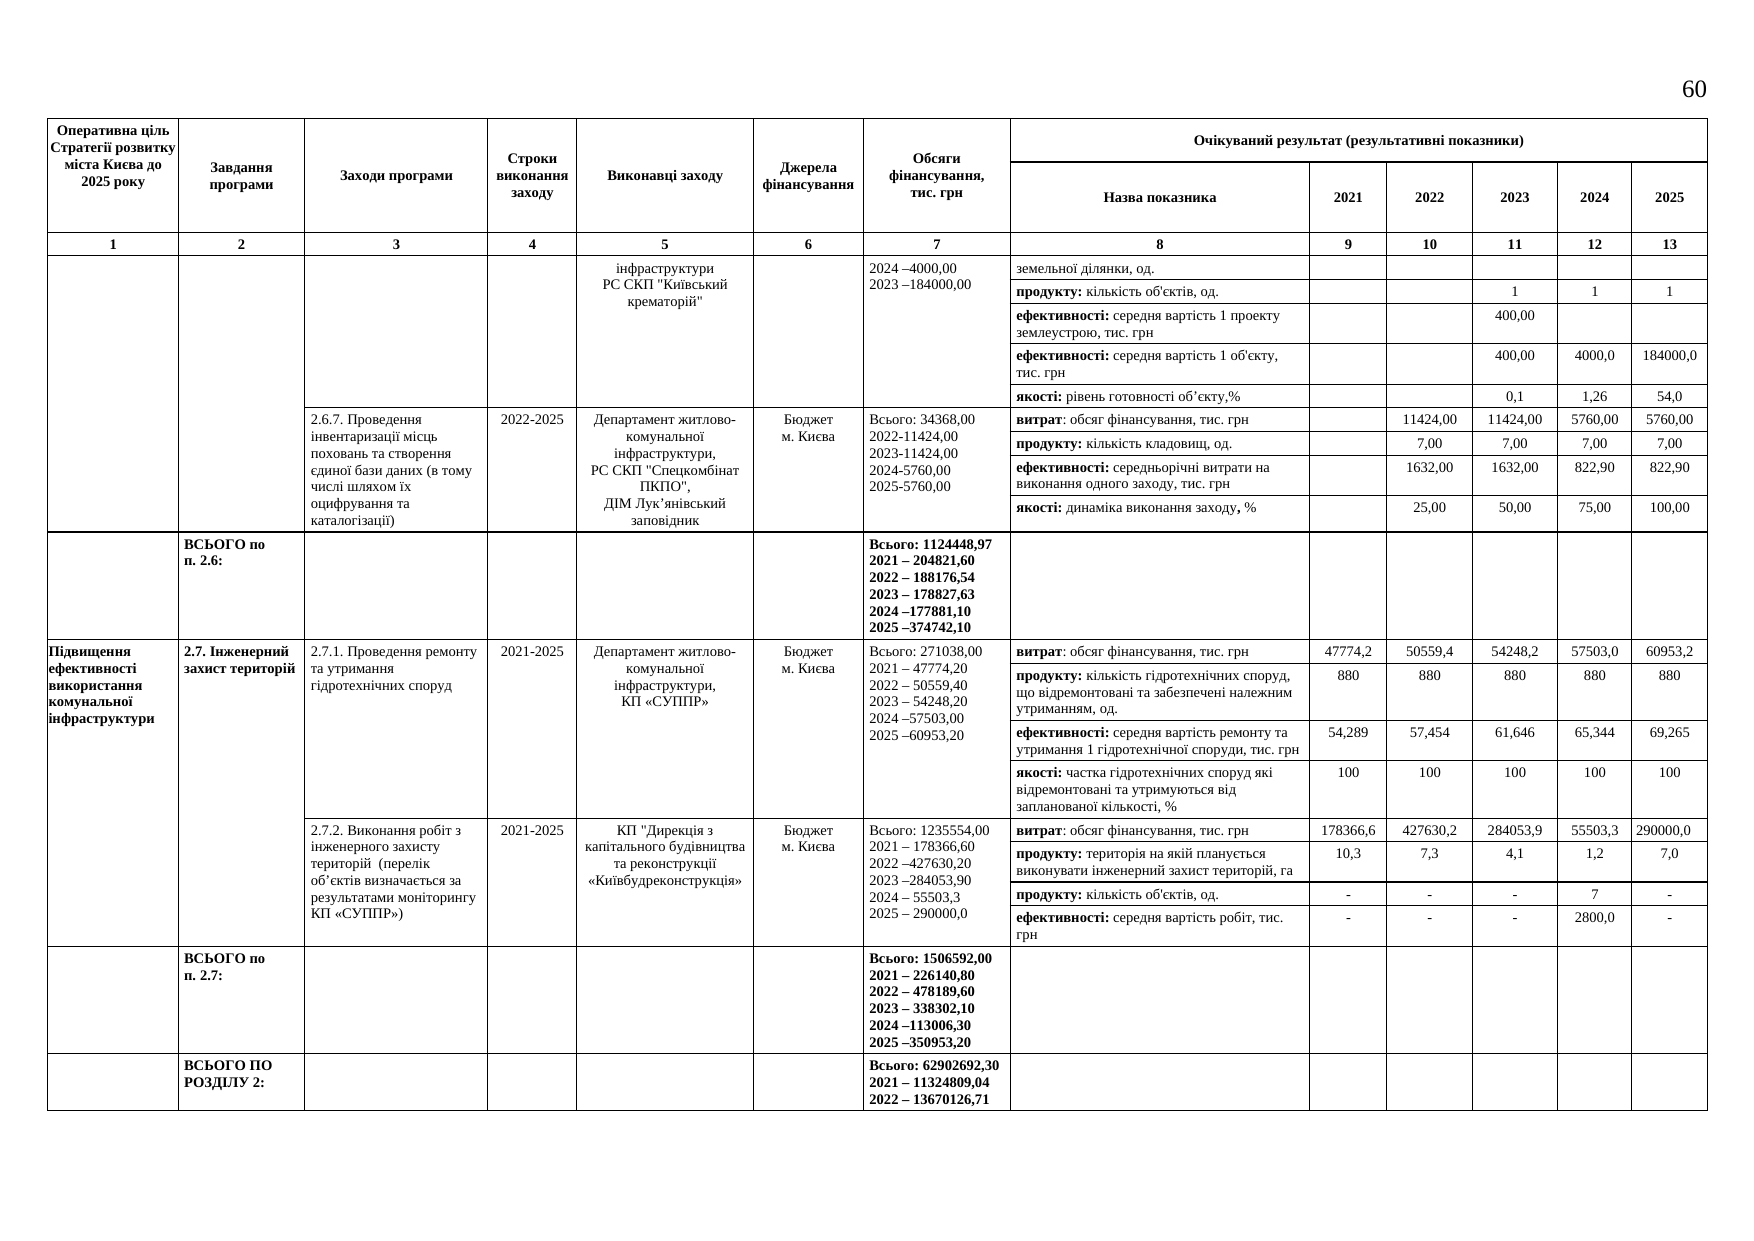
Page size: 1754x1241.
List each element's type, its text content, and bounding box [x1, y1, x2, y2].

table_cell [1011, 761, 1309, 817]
table_header Оперативна ціль Стратегії розвитку міста Києва до 2025 року [48, 119, 178, 232]
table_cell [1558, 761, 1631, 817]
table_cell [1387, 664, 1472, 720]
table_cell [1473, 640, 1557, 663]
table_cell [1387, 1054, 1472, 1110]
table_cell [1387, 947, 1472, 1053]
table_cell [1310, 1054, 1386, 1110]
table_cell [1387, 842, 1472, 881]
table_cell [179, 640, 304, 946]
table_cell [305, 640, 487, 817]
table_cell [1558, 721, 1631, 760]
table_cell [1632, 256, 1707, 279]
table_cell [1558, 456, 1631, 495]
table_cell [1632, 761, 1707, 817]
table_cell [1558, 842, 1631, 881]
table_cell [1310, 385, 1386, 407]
table_cell 10 [1387, 233, 1472, 255]
table_cell 11 [1473, 233, 1557, 255]
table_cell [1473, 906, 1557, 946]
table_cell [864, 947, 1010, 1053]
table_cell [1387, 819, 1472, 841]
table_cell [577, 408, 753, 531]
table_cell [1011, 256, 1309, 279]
table_cell 2024 [1558, 163, 1631, 232]
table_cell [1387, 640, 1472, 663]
table_cell 5 [577, 233, 753, 255]
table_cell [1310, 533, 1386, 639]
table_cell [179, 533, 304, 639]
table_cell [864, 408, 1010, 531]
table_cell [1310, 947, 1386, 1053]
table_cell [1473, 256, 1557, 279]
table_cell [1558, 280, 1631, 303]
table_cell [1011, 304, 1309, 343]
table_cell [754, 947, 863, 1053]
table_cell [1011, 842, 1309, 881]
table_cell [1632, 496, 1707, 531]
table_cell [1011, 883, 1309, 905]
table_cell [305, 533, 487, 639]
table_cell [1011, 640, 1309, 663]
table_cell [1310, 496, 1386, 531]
table_header Очікуваний результат (результативні показники) [1011, 119, 1707, 161]
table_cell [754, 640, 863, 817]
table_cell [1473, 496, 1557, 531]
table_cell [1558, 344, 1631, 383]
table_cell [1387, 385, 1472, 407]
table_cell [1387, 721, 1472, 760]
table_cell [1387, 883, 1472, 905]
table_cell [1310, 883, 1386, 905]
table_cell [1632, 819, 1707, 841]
table_header Завдання програми [179, 119, 304, 232]
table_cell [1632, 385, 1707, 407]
table_cell 12 [1558, 233, 1631, 255]
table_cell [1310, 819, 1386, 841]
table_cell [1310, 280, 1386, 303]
table_cell 8 [1011, 233, 1309, 255]
table_cell 9 [1310, 233, 1386, 255]
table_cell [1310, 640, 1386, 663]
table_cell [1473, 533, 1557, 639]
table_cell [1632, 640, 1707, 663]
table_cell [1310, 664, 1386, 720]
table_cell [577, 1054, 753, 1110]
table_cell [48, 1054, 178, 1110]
table_cell Назва показника [1011, 163, 1309, 232]
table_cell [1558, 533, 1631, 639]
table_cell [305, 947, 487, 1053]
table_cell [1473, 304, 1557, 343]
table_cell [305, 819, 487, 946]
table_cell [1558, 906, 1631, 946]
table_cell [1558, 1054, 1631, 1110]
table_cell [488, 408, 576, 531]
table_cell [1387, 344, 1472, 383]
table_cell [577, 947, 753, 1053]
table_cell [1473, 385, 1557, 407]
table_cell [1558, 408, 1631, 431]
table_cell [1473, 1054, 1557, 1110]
table_cell 6 [754, 233, 863, 255]
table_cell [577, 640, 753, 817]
table_header Заходи програми [305, 119, 487, 232]
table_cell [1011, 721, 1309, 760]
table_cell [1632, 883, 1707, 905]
table_cell 4 [488, 233, 576, 255]
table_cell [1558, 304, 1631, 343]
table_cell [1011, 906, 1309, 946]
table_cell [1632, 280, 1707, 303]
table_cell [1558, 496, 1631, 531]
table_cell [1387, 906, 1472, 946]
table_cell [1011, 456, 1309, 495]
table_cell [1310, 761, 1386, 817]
table_cell 2022 [1387, 163, 1472, 232]
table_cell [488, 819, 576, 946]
table_cell 2023 [1473, 163, 1557, 232]
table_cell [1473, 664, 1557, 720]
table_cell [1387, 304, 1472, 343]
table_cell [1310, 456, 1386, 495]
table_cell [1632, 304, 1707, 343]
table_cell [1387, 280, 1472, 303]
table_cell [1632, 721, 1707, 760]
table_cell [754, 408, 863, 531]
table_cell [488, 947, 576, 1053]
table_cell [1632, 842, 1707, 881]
table_cell 1 [48, 233, 178, 255]
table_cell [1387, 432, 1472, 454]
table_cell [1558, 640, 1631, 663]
table_header Джерела фінансування [754, 119, 863, 232]
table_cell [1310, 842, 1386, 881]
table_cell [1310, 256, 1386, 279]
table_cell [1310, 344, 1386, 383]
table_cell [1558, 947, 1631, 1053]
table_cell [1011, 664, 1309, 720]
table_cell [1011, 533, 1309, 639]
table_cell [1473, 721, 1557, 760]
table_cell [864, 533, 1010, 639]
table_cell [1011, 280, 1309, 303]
table_cell 2 [179, 233, 304, 255]
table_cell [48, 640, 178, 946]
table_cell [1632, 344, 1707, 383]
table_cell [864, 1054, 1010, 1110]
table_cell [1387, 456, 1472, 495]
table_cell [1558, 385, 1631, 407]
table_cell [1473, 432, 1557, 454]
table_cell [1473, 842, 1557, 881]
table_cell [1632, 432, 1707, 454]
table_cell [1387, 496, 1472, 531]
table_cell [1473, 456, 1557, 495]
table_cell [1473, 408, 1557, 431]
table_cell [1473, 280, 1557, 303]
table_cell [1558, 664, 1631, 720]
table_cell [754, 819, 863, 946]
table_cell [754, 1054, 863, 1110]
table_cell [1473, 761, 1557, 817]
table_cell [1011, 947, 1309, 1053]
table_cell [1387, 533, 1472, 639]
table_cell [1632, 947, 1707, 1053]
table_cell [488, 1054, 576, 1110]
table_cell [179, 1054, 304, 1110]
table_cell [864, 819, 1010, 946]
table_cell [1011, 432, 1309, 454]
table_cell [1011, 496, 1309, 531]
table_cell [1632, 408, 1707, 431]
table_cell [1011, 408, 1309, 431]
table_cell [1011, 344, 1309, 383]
table_cell 3 [305, 233, 487, 255]
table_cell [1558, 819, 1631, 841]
table_cell 13 [1632, 233, 1707, 255]
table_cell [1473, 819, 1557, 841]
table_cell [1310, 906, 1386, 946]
table_header Строки виконання заходу [488, 119, 576, 232]
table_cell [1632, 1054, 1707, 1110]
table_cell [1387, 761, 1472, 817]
table_header Обсяги фінансування, тис. грн [864, 119, 1010, 232]
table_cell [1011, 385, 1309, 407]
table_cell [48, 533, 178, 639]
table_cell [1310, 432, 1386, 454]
table_header Виконавці заходу [577, 119, 753, 232]
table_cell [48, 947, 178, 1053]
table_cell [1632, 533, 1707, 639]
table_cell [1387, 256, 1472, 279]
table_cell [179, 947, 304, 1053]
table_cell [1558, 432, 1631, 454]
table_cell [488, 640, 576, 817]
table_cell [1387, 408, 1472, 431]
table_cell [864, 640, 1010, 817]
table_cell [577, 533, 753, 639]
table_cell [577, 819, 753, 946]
table_cell 2025 [1632, 163, 1707, 232]
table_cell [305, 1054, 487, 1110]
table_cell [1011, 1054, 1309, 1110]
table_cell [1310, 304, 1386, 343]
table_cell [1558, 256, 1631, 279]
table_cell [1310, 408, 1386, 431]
table_cell 7 [864, 233, 1010, 255]
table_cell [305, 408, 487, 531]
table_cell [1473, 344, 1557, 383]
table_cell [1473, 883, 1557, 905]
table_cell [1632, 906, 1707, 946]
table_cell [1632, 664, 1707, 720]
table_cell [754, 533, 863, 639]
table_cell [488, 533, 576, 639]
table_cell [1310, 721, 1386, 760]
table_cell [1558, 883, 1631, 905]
table_cell 2021 [1310, 163, 1386, 232]
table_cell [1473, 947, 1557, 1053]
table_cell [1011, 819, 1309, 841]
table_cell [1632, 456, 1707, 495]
